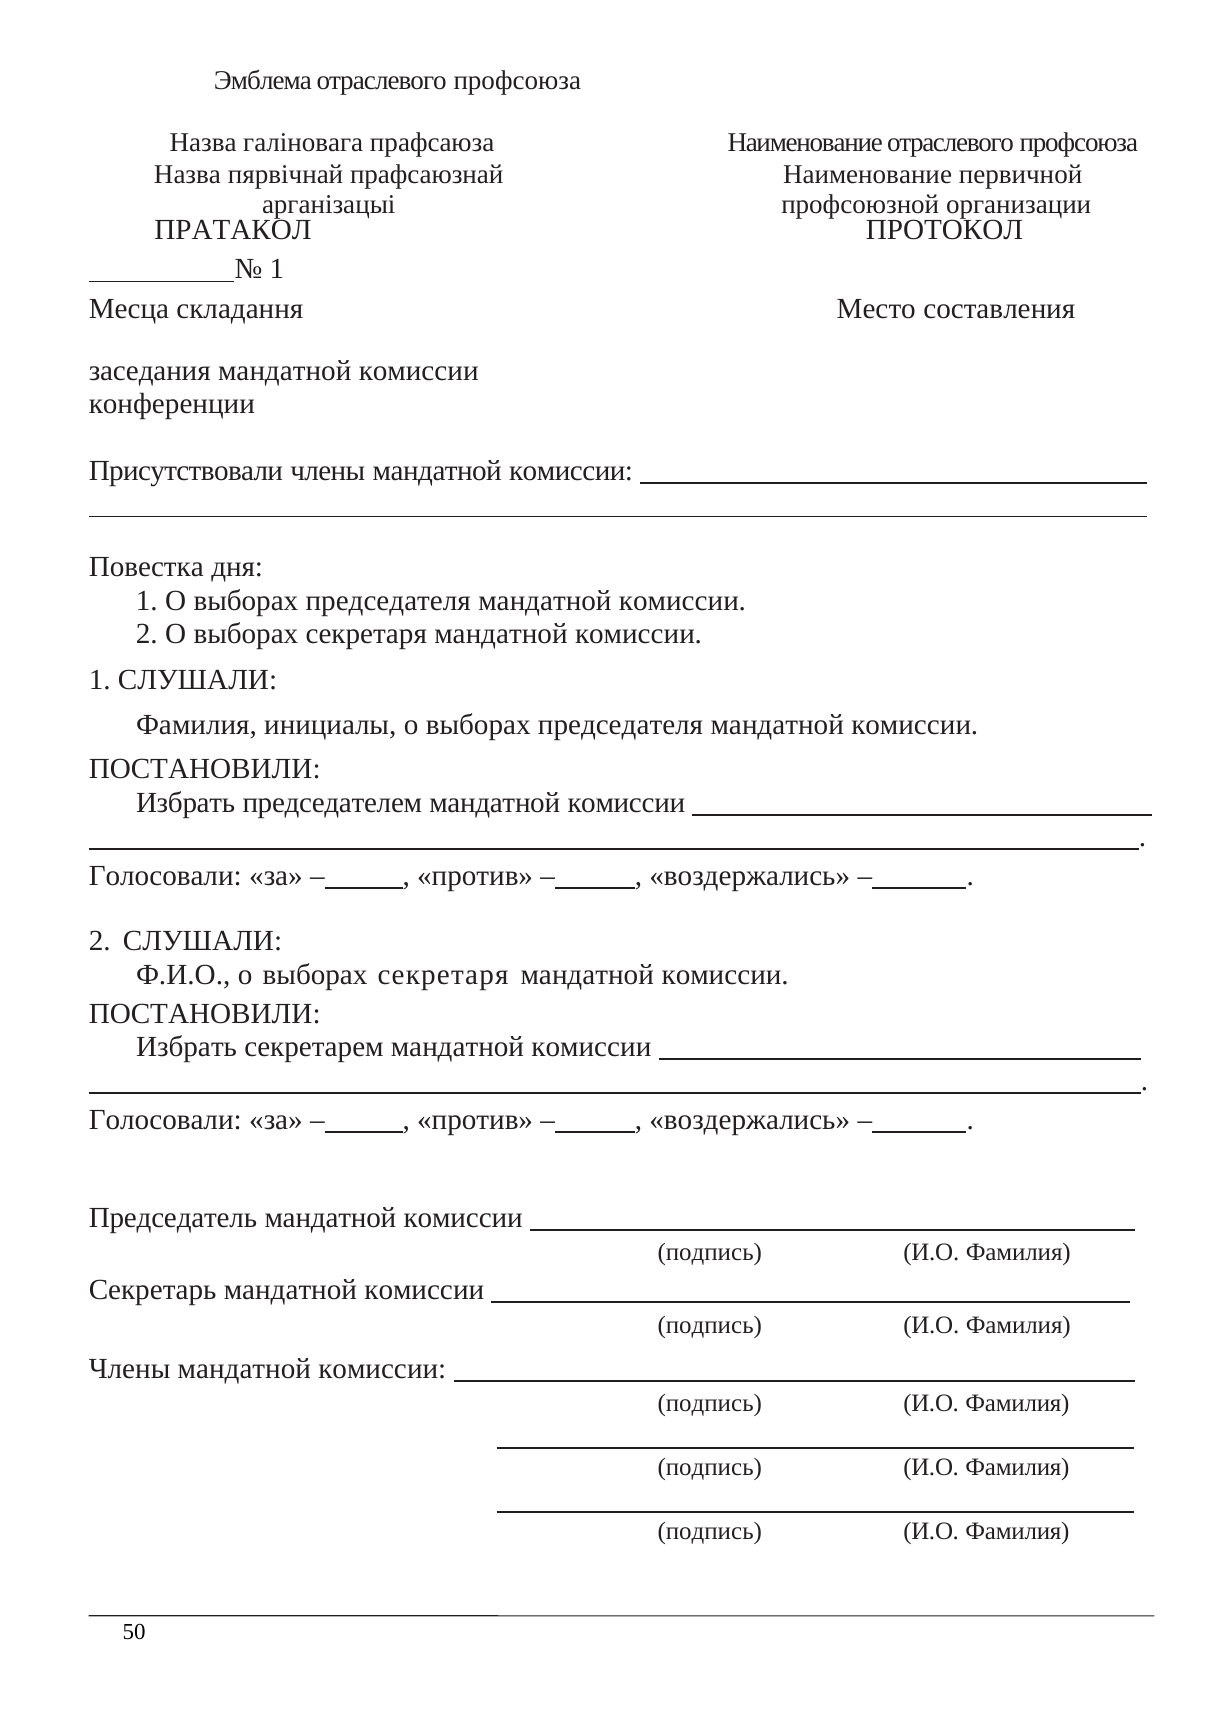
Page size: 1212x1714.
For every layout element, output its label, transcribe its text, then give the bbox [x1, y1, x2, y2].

text Секретарь мандатной комиссии [88, 1272, 1176, 1306]
text Повестка дня: [88, 550, 1176, 583]
text Члены мандатной комиссии: [88, 1351, 1176, 1384]
text (подпись) (И.О. Фамилия) [657, 1237, 1176, 1266]
text . Голосовали: «за» – , «против» – , «воздержались» – . [88, 1063, 1149, 1136]
text (подпись) (И.О. Фамилия) [657, 1446, 1176, 1481]
text заседания мандатной комиссии конференции [88, 353, 550, 420]
text Присутствовали члены мандатной комиссии: [88, 453, 1176, 486]
text Избрать председателем мандатной комиссии [136, 786, 1176, 819]
list О выборах секретаря мандатной комиссии. [136, 617, 1176, 650]
list О выборах председателя мандатной комиссии. [136, 583, 1176, 617]
text Фамилия, инициалы, о выборах председателя мандатной комиссии. [136, 707, 1176, 741]
list СЛУШАЛИ: [88, 662, 1176, 695]
text Председатель мандатной комиссии [88, 1200, 1176, 1233]
text Ф.И.О., о выборах секретаря мандатной комиссии. [136, 957, 1176, 991]
text (подпись) (И.О. Фамилия) [657, 1310, 1176, 1338]
text . Голосовали: «за» – , «против» – , «воздержались» – . [88, 819, 1147, 891]
list СЛУШАЛИ: [88, 924, 1176, 957]
text (подпись) (И.О. Фамилия) [657, 1388, 1176, 1417]
text Избрать секретарем мандатной комиссии [136, 1030, 1176, 1063]
text ПОСТАНОВИЛИ: [88, 997, 1176, 1030]
text Эмблема отраслевого профсоюза [27, 64, 767, 95]
text Месца складання Место составления [88, 291, 1176, 324]
text № 1 [88, 252, 1176, 285]
text ПОСТАНОВИЛИ: [88, 752, 1176, 786]
text ПРАТАКОЛ ПРОТОКОЛ [154, 212, 1176, 246]
text (подпись) (И.О. Фамилия) [657, 1510, 1176, 1544]
